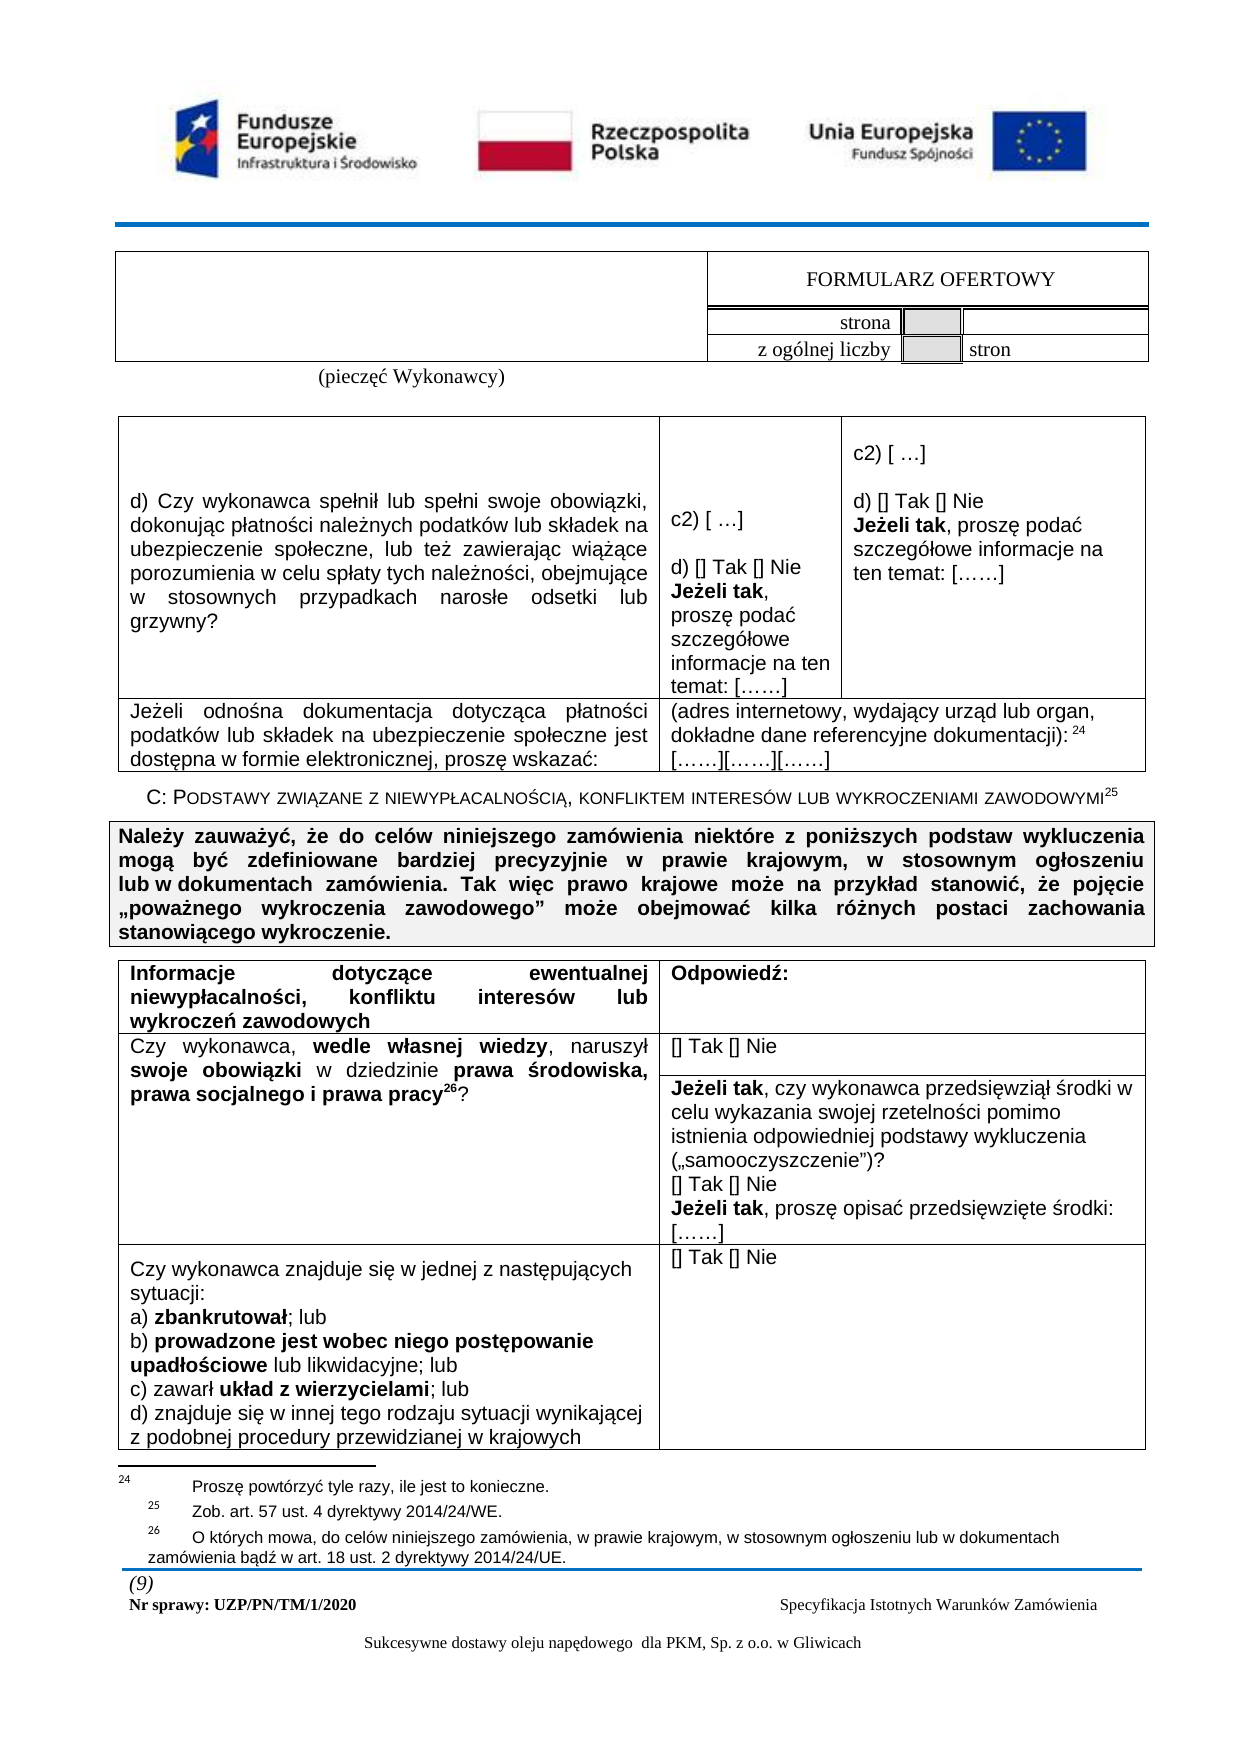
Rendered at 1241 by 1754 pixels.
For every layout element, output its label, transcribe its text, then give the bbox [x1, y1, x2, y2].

table_cell Czy wykonawca, wedle własnej wiedzy, naruszył swoje obowiązki w dziedzinie prawa środowiska, prawa socjalnego i prawa pracy? [119, 1034, 659, 1244]
table_header Odpowiedź: [660, 961, 1145, 1033]
table_cell Jeżeli odnośna dokumentacja dotycząca płatności podatków lub składek na ubezpieczenie społeczne jest dostępna w formie elektronicznej, proszę wskazać: [119, 699, 659, 771]
table_cell [] Tak [] Nie [660, 1034, 1145, 1075]
table_cell Jeżeli tak, czy wykonawca przedsięwziął środki w celu wykazania swojej rzetelności pomimo istnienia odpowiedniej podstawy wykluczenia („samooczyszczenie”)? [] Tak [] Nie Jeżeli tak, proszę opisać przedsięwzięte środki: [……] [660, 1076, 1145, 1244]
table_cell [] Tak [] Nie [……] [……] (adres internetowy, wydający urząd lub organ, dokładne dane referencyjne dokumentacji): [……][……][……] [660, 1245, 1145, 1449]
table_cell (adres internetowy, wydający urząd lub organ, dokładne dane referencyjne dokumentacji): [……][……][……] [660, 699, 1145, 771]
picture [157, 80, 1107, 198]
text Należy zauważyć, że do celów niniejszego zamówienia niektóre z poniższych podstaw wykluczenia mogą być zdefiniowane bardziej precyzyjnie w prawie krajowym, w stosownym ogłoszeniu lub w dokumentach zamówienia. Tak więc prawo krajowe może na przykład stanowić, że pojęcie „poważnego wykroczenia zawodowego” może obejmować kilka różnych postaci zachowania stanowiącego wykroczenie. [110, 822, 1154, 946]
text C: Podstawy związane z niewypłacalnością, konfliktem interesów lub wykroczeniami zawodowymi [118, 785, 1146, 809]
table_header Informacje dotyczące ewentualnej niewypłacalności, konfliktu interesów lub wykroczeń zawodowych [119, 961, 659, 1033]
